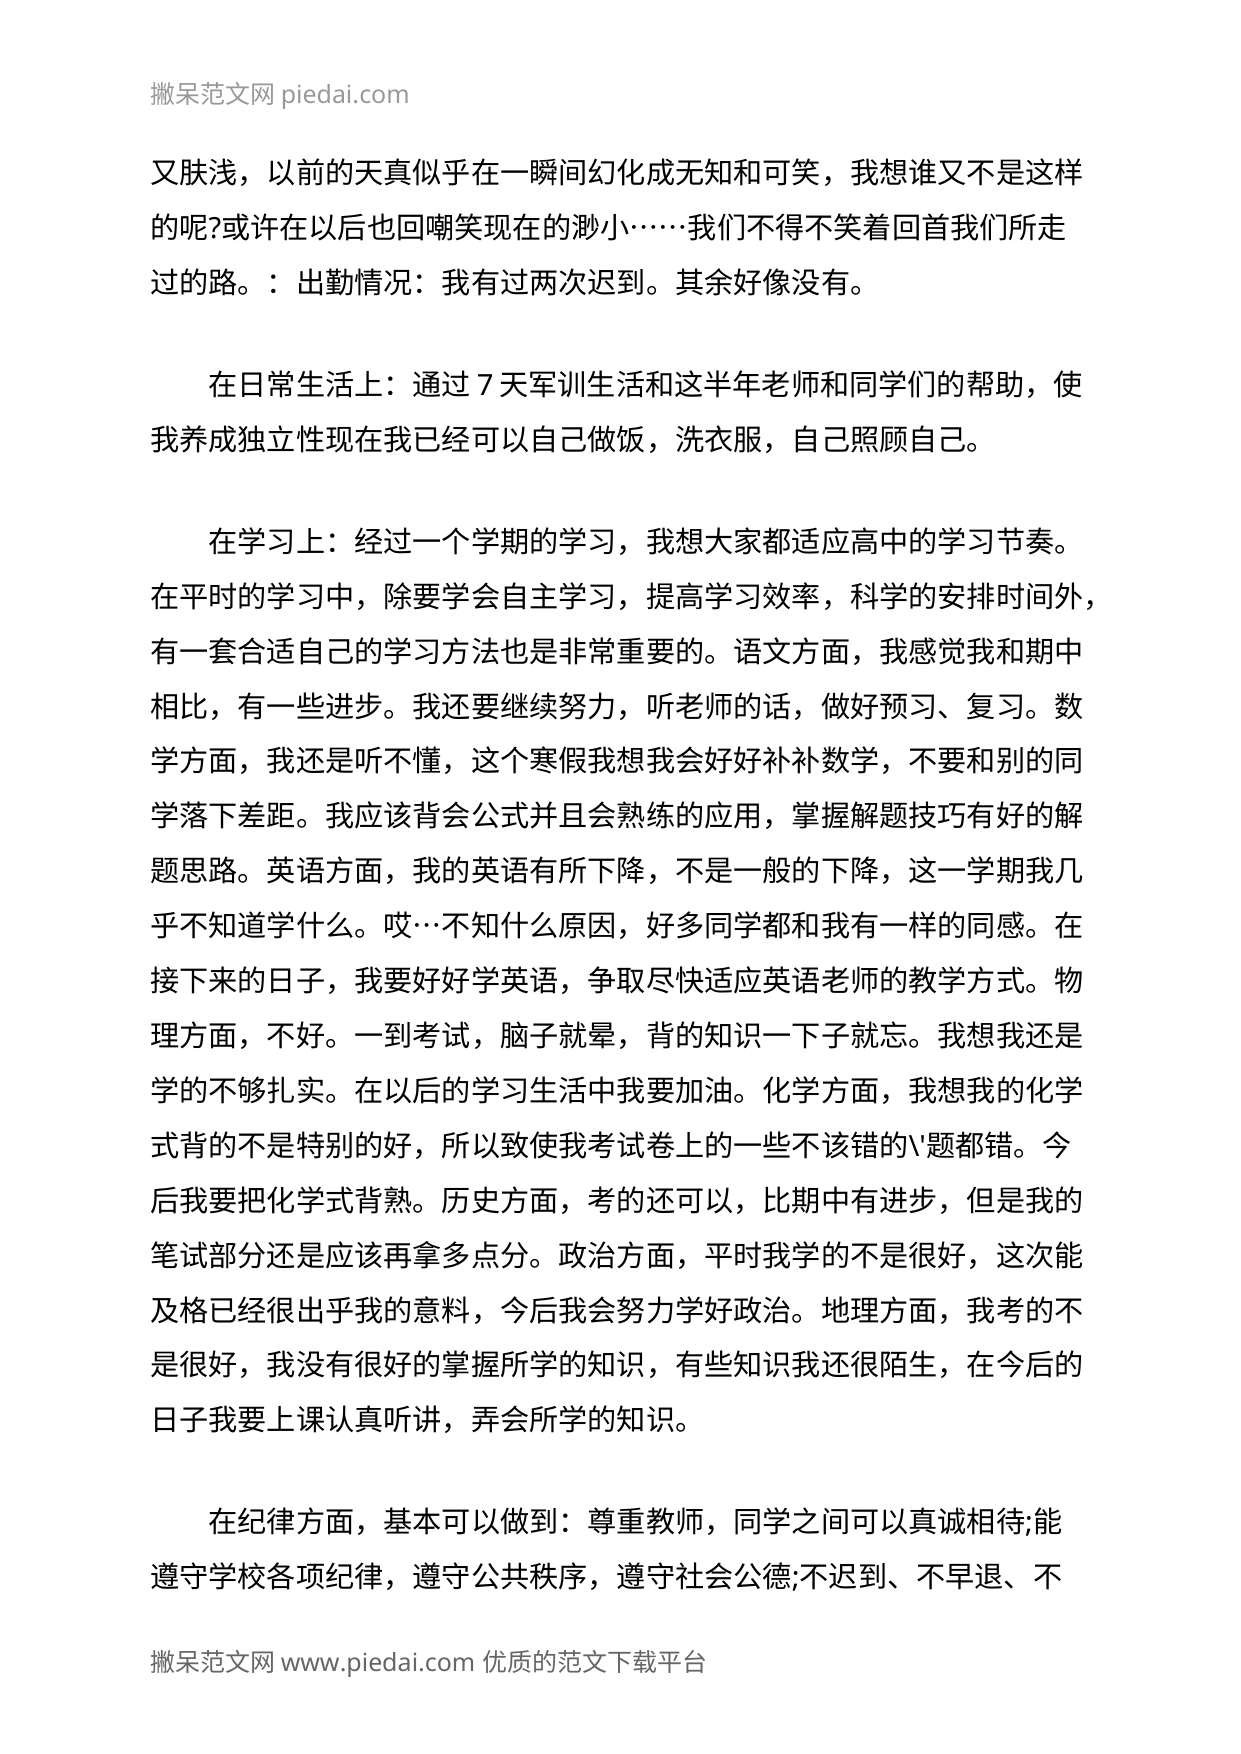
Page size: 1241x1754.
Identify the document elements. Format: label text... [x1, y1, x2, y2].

text 在日常生活上：通过7天军训生活和这半年老师和同学们的帮助，使我养成独立性现在我已经可以自己做饭，洗衣服，自己照顾自己。 [150, 362, 1090, 459]
text 在学习上：经过一个学期的学习，我想大家都适应高中的学习节奏。在平时的学习中，除要学会自主学习，提高学习效率，科学的安排时间外，有一套合适自己的学习方法也是非常重要的。语文方面，我感觉我和期中相比，有一些进步。我还要继续努力，听老师的话，做好预习、复习。数学方面，我还是听不懂，这个寒假我想我会好好补补数学，不要和别的同学落下差距。我应该背会公式并且会熟练的应用，掌握解题技巧有好的解题思路。英语方面，我的英语有所下降，不是一般的下降，这一学期我几乎不知道学什么。哎…不知什么原因，好多同学都和我有一样的同感。在接下来的日子，我要好好学英语，争取尽快适应英语老师的教学方式。物理方面，不好。一到考试，脑子就晕，背的知识一下子就忘。我想我还是学的不够扎实。在以后的学习生活中我要加油。化学方面，我想我的化学式背的不是特别的好，所以致使我考试卷上的一些不该错的\'题都错。今后我要把化学式背熟。历史方面，考的还可以，比期中有进步，但是我的笔试部分还是应该再拿多点分。政治方面，平时我学的不是很好，这次能及格已经很出乎我的意料，今后我会努力学好政治。地理方面，我考的不是很好，我没有很好的掌握所学的知识，有些知识我还很陌生，在今后的日子我要上课认真听讲，弄会所学的知识。 [150, 518, 1090, 1439]
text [150, 1499, 1090, 1596]
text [150, 150, 1090, 302]
